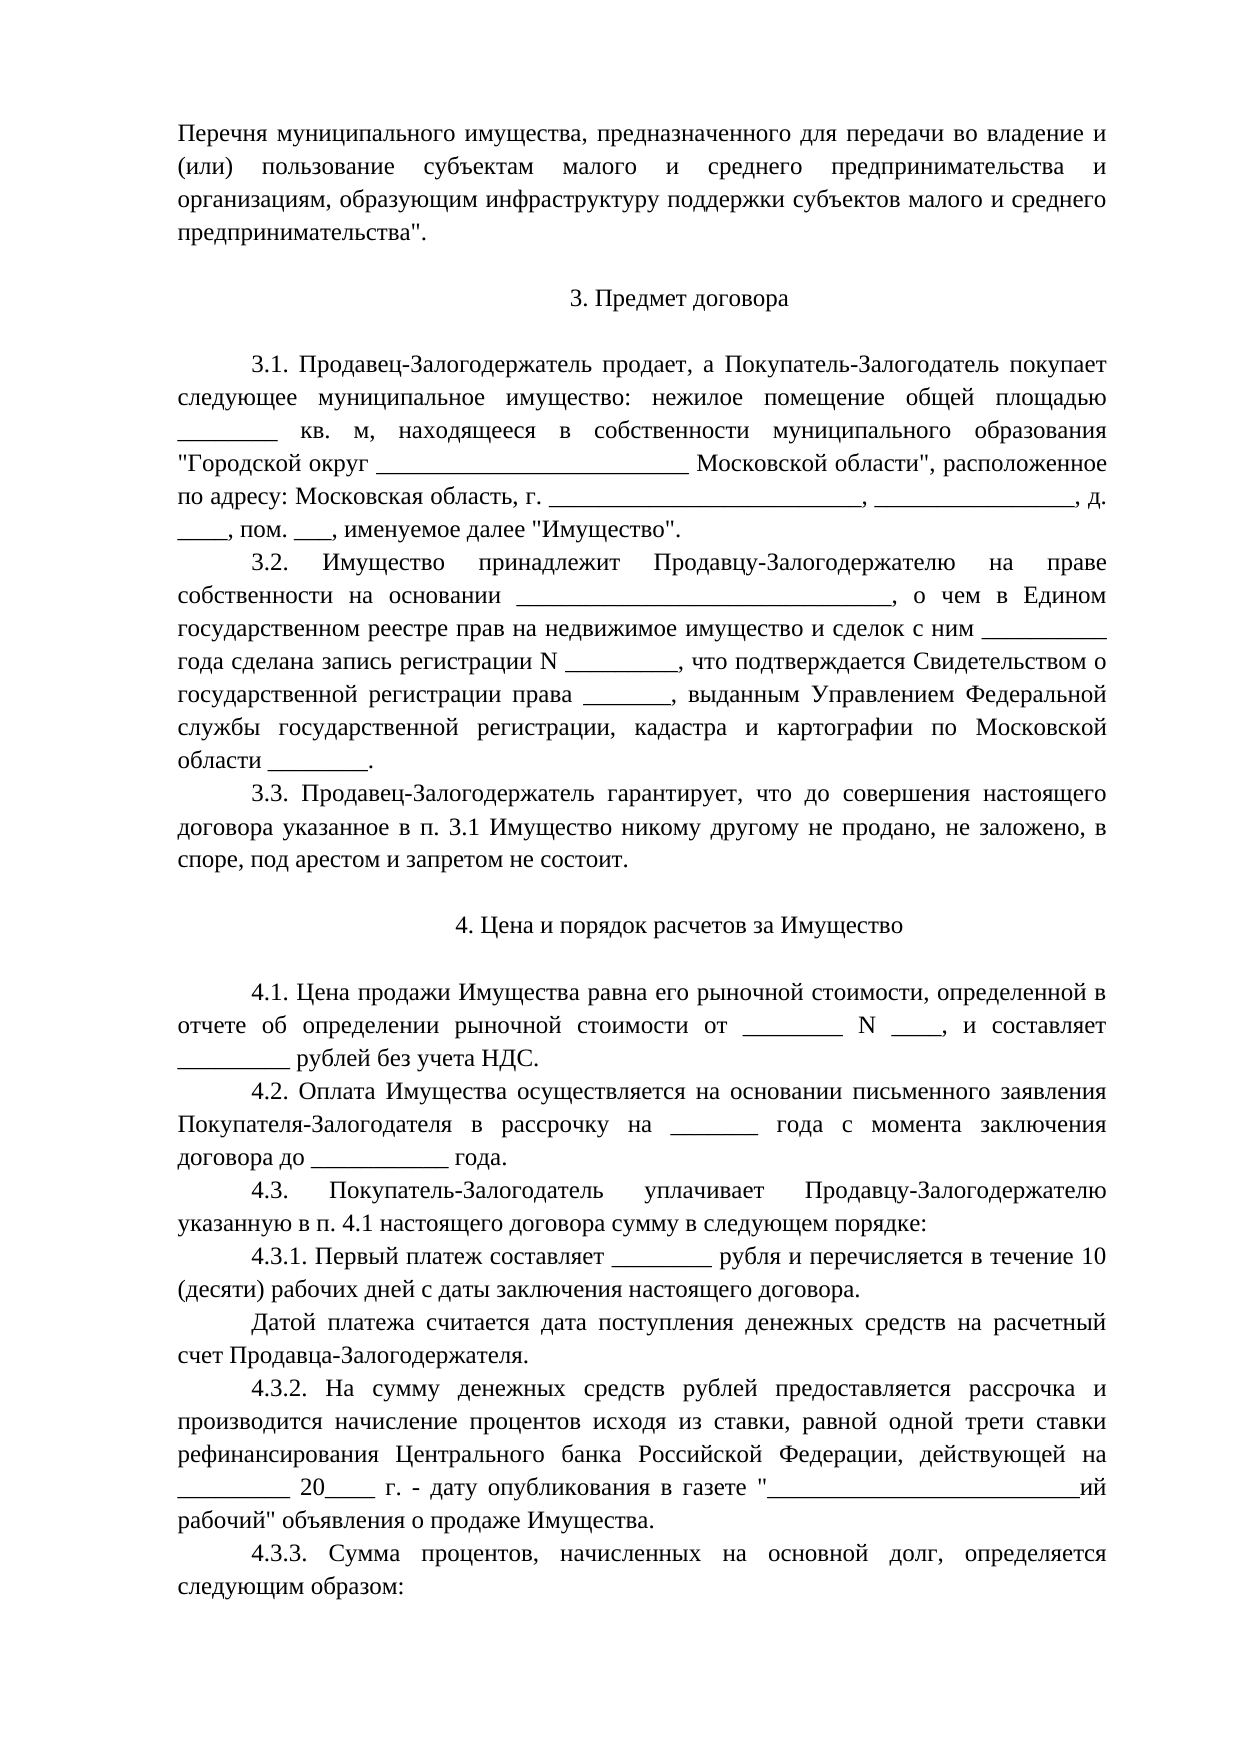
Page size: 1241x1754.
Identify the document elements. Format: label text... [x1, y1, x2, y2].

text 4.3.1. Первый платеж составляет ________ рубля и перечисляется в течение 10 (десяти) рабочих дней с даты заключения настоящего договора. [177, 1241, 1107, 1303]
text 4. Цена и порядок расчетов за Имущество [177, 911, 1107, 939]
text 4.2. Оплата Имущества осуществляется на основании письменного заявления Покупателя-Залогодателя в рассрочку на _______ года с момента заключения договора до ___________ года. [177, 1076, 1107, 1171]
text 4.3. Покупатель-Залогодатель уплачивает Продавцу-Залогодержателю указанную в п. 4.1 настоящего договора сумму в следующем порядке: [177, 1175, 1107, 1237]
text Датой платежа считается дата поступления денежных средств на расчетный счет Продавца-Залогодержателя. [177, 1307, 1107, 1369]
text 4.1. Цена продажи Имущества равна его рыночной стоимости, определенной в отчете об определении рыночной стоимости от ________ N ____, и составляет _________ рублей без учета НДС. [177, 977, 1107, 1071]
text 4.3.3. Сумма процентов, начисленных на основной долг, определяется следующим образом: [177, 1538, 1107, 1600]
text 4.3.2. На сумму денежных средств рублей предоставляется рассрочка и производится начисление процентов исходя из ставки, равной одной трети ставки рефинансирования Центрального банка Российской Федерации, действующей на _________ 20____ г. - дату опубликования в газете "_________________________ий рабочий" объявления о продаже Имущества. [177, 1373, 1107, 1534]
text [177, 118, 1107, 246]
text 3.1. Продавец-Залогодержатель продает, а Покупатель-Залогодатель покупает следующее муниципальное имущество: нежилое помещение общей площадью ________ кв. м, находящееся в собственности муниципального образования "Городской округ _________________________ Московской области", расположенное по адресу: Московская область, г. _________________________, ________________, д. ____, пом. ___, именуемое далее "Имущество". [177, 349, 1107, 543]
text 3.2. Имущество принадлежит Продавцу-Залогодержателю на праве собственности на основании ______________________________, о чем в Едином государственном реестре прав на недвижимое имущество и сделок с ним __________ года сделана запись регистрации N _________, что подтверждается Свидетельством о государственной регистрации права _______, выданным Управлением Федеральной службы государственной регистрации, кадастра и картографии по Московской области ________. [177, 547, 1107, 774]
text 3.3. Продавец-Залогодержатель гарантирует, что до совершения настоящего договора указанное в п. 3.1 Имущество никому другому не продано, не заложено, в споре, под арестом и запретом не состоит. [177, 778, 1107, 873]
text 3. Предмет договора [177, 283, 1107, 312]
